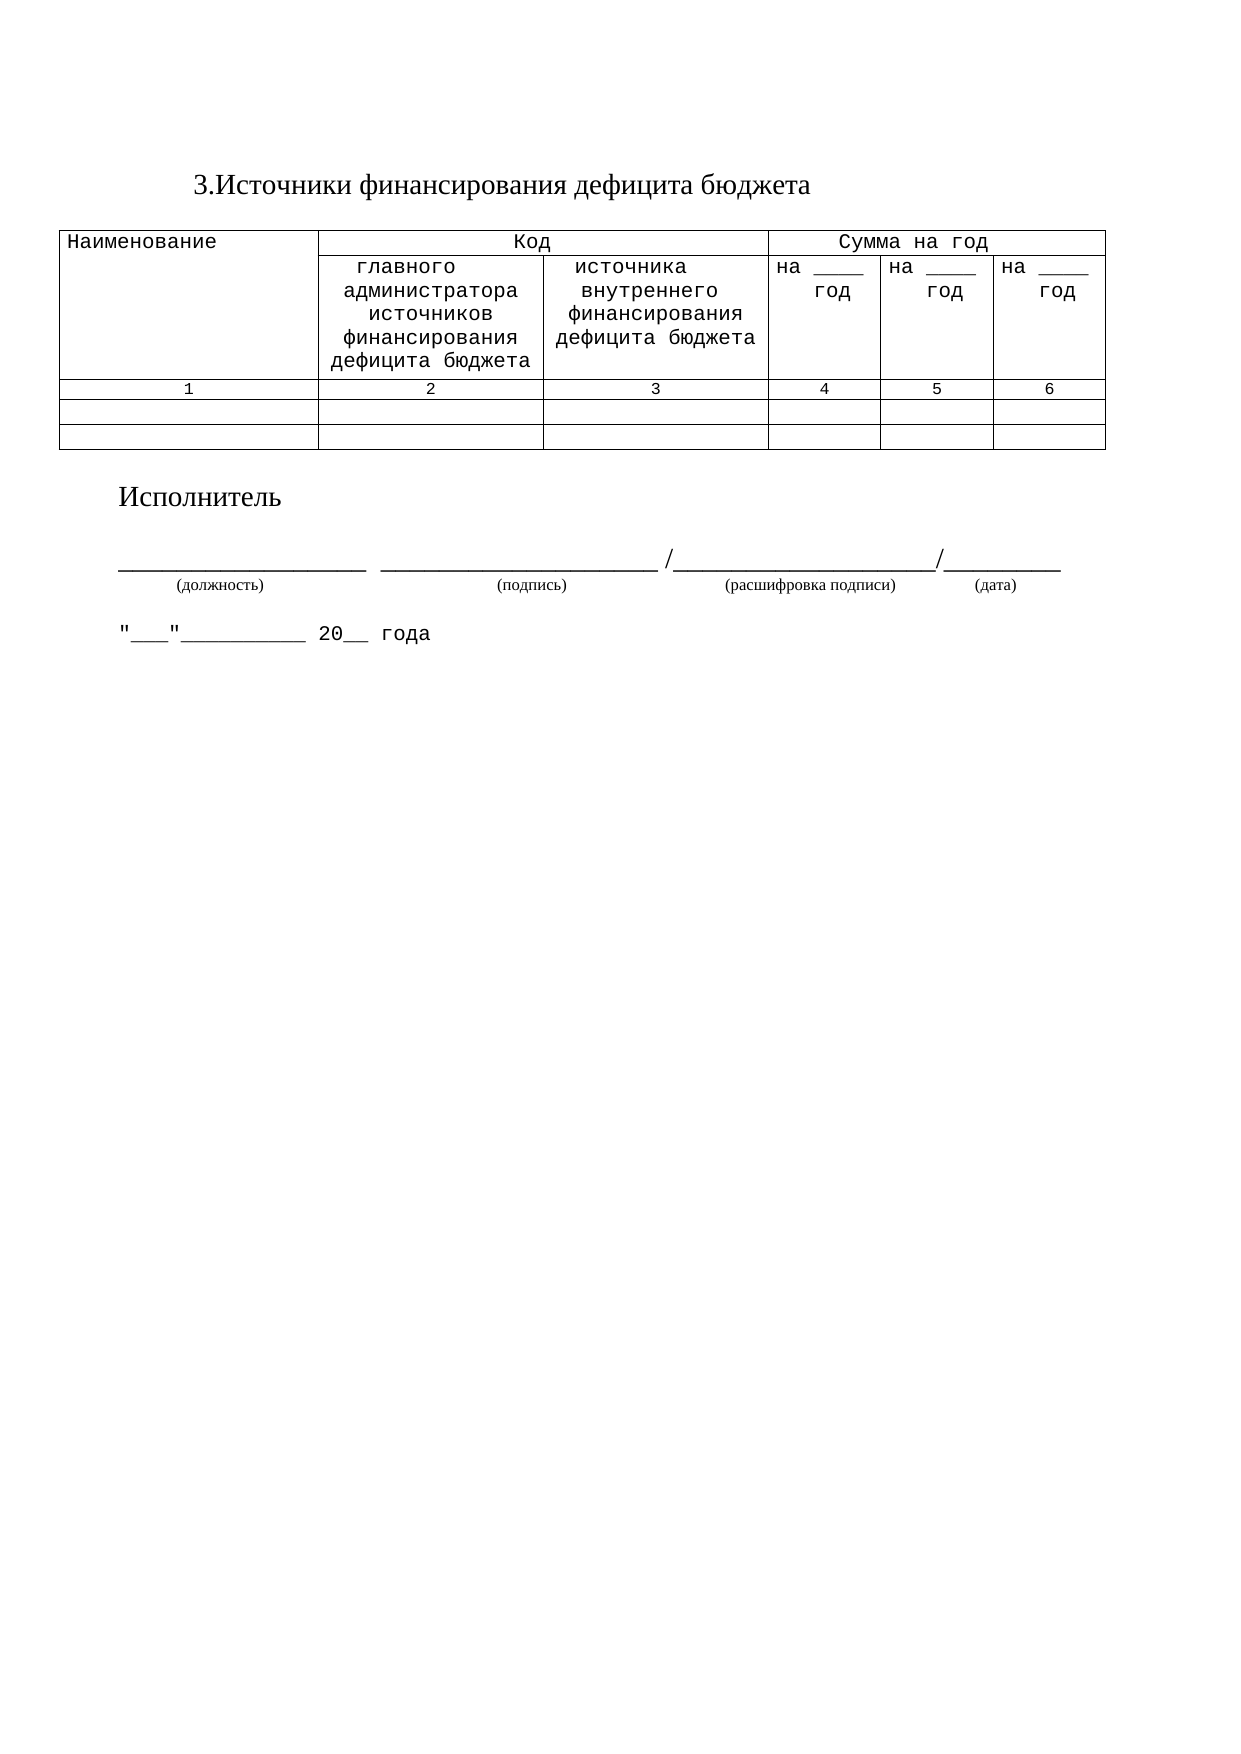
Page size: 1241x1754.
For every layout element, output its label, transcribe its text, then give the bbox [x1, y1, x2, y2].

table_cell [60, 400, 318, 424]
table_cell на ____ год [994, 256, 1105, 379]
table_cell на ____ год [881, 256, 993, 379]
table_cell 1 [60, 380, 318, 399]
table_cell 5 [881, 380, 993, 399]
table_header Наименование [60, 231, 318, 379]
table_cell [60, 425, 318, 448]
table_header Код [319, 231, 768, 255]
table_header Сумма на год [769, 231, 1105, 255]
text Исполнитель [118, 479, 1152, 512]
table_cell [881, 400, 993, 424]
table_cell [544, 425, 768, 448]
table_cell [319, 425, 543, 448]
table_cell 6 [994, 380, 1105, 399]
table_cell 2 [319, 380, 543, 399]
table_cell на ____ год [769, 256, 880, 379]
text _________________ ___________________ /__________________/________ (должность) (подпись) (расшифровка подписи) (дата) [118, 541, 1152, 623]
table_cell [881, 425, 993, 448]
table_cell [769, 425, 880, 448]
table_cell [994, 425, 1105, 448]
text "___"__________ 20__ года [118, 623, 1152, 647]
table_cell [319, 400, 543, 424]
table_cell 3 [544, 380, 768, 399]
table_cell главного администратора источников финансирования дефицита бюджета [319, 256, 543, 379]
table_cell [769, 400, 880, 424]
table_cell 4 [769, 380, 880, 399]
table_cell источника внутреннего финансирования дефицита бюджета [544, 256, 768, 379]
table_cell [544, 400, 768, 424]
list 3.Источники финансирования дефицита бюджета [193, 167, 1152, 201]
table_cell [994, 400, 1105, 424]
